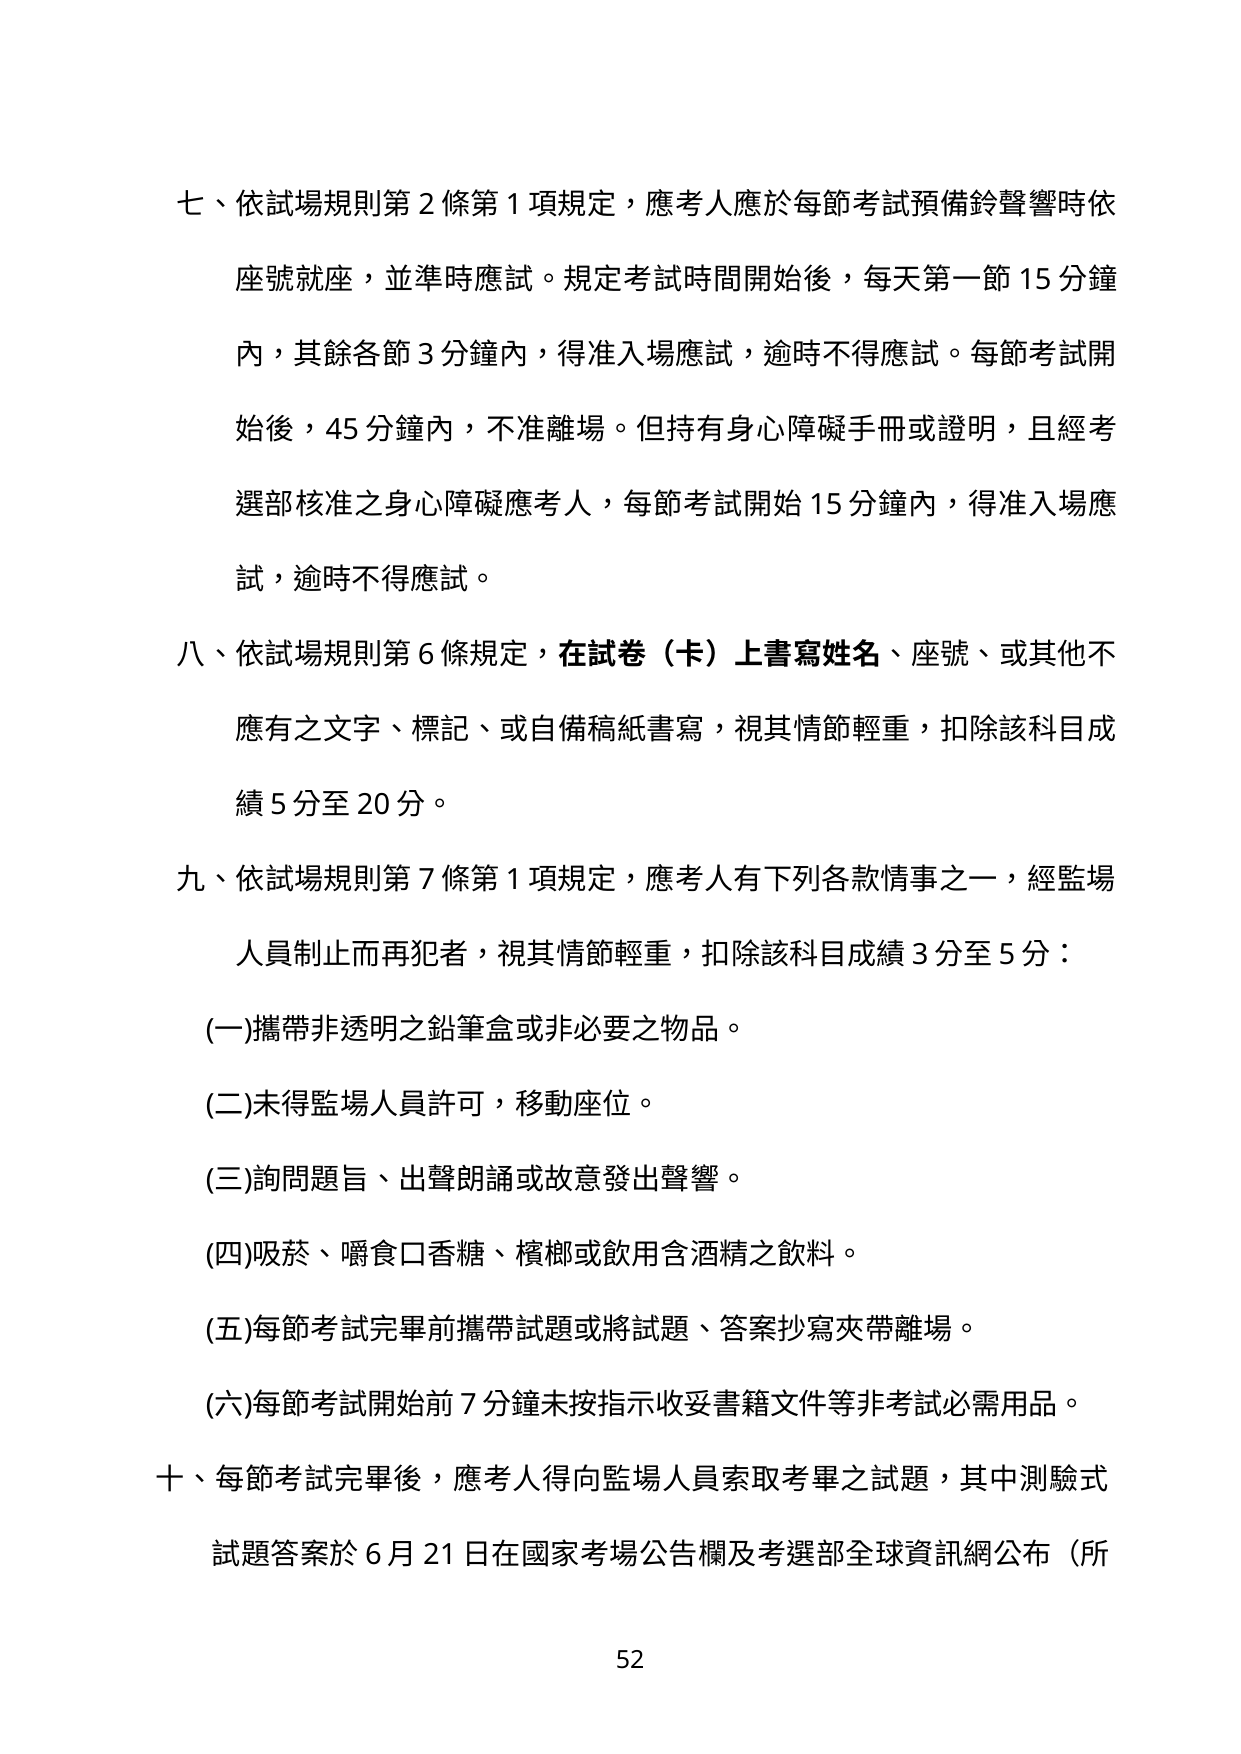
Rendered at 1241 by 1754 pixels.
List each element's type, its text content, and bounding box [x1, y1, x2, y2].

text (六)每節考試開始前7分鐘未按指示收妥書籍文件等非考試必需用品。 [206, 1364, 1109, 1439]
text 七、依試場規則第2條第1項規定，應考人應於每節考試預備鈴聲響時依 座號就座，並準時應試。規定考試時間開始後，每天第一節15分鐘內，其餘各節3分鐘內，得准入場應試，逾時不得應試。每節考試開始後，45分鐘內，不准離場。但持有身心障礙手冊或證明，且經考選部核准之身心障礙應考人，每節考試開始15分鐘內，得准入場應試，逾時不得應試。 [177, 164, 1117, 614]
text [155, 1439, 1109, 1589]
text (三)詢問題旨、出聲朗誦或故意發出聲響。 [206, 1139, 1109, 1214]
text 九、依試場規則第7條第1項規定，應考人有下列各款情事之一，經監場人員制止而再犯者，視其情節輕重，扣除該科目成績3分至5分： [177, 839, 1117, 989]
text 八、依試場規則第6條規定，在試卷（卡）上書寫姓名、座號、或其他不應有之文字、標記、或自備稿紙書寫，視其情節輕重，扣除該科目成績5分至20分。 [177, 614, 1117, 839]
text (一)攜帶非透明之鉛筆盒或非必要之物品。 [206, 989, 1109, 1064]
text (二)未得監場人員許可，移動座位。 [206, 1064, 1109, 1139]
text (四)吸菸、嚼食口香糖、檳榔或飲用含酒精之飲料。 [206, 1214, 1109, 1289]
text (五)每節考試完畢前攜帶試題或將試題、答案抄寫夾帶離場。 [206, 1289, 1109, 1364]
